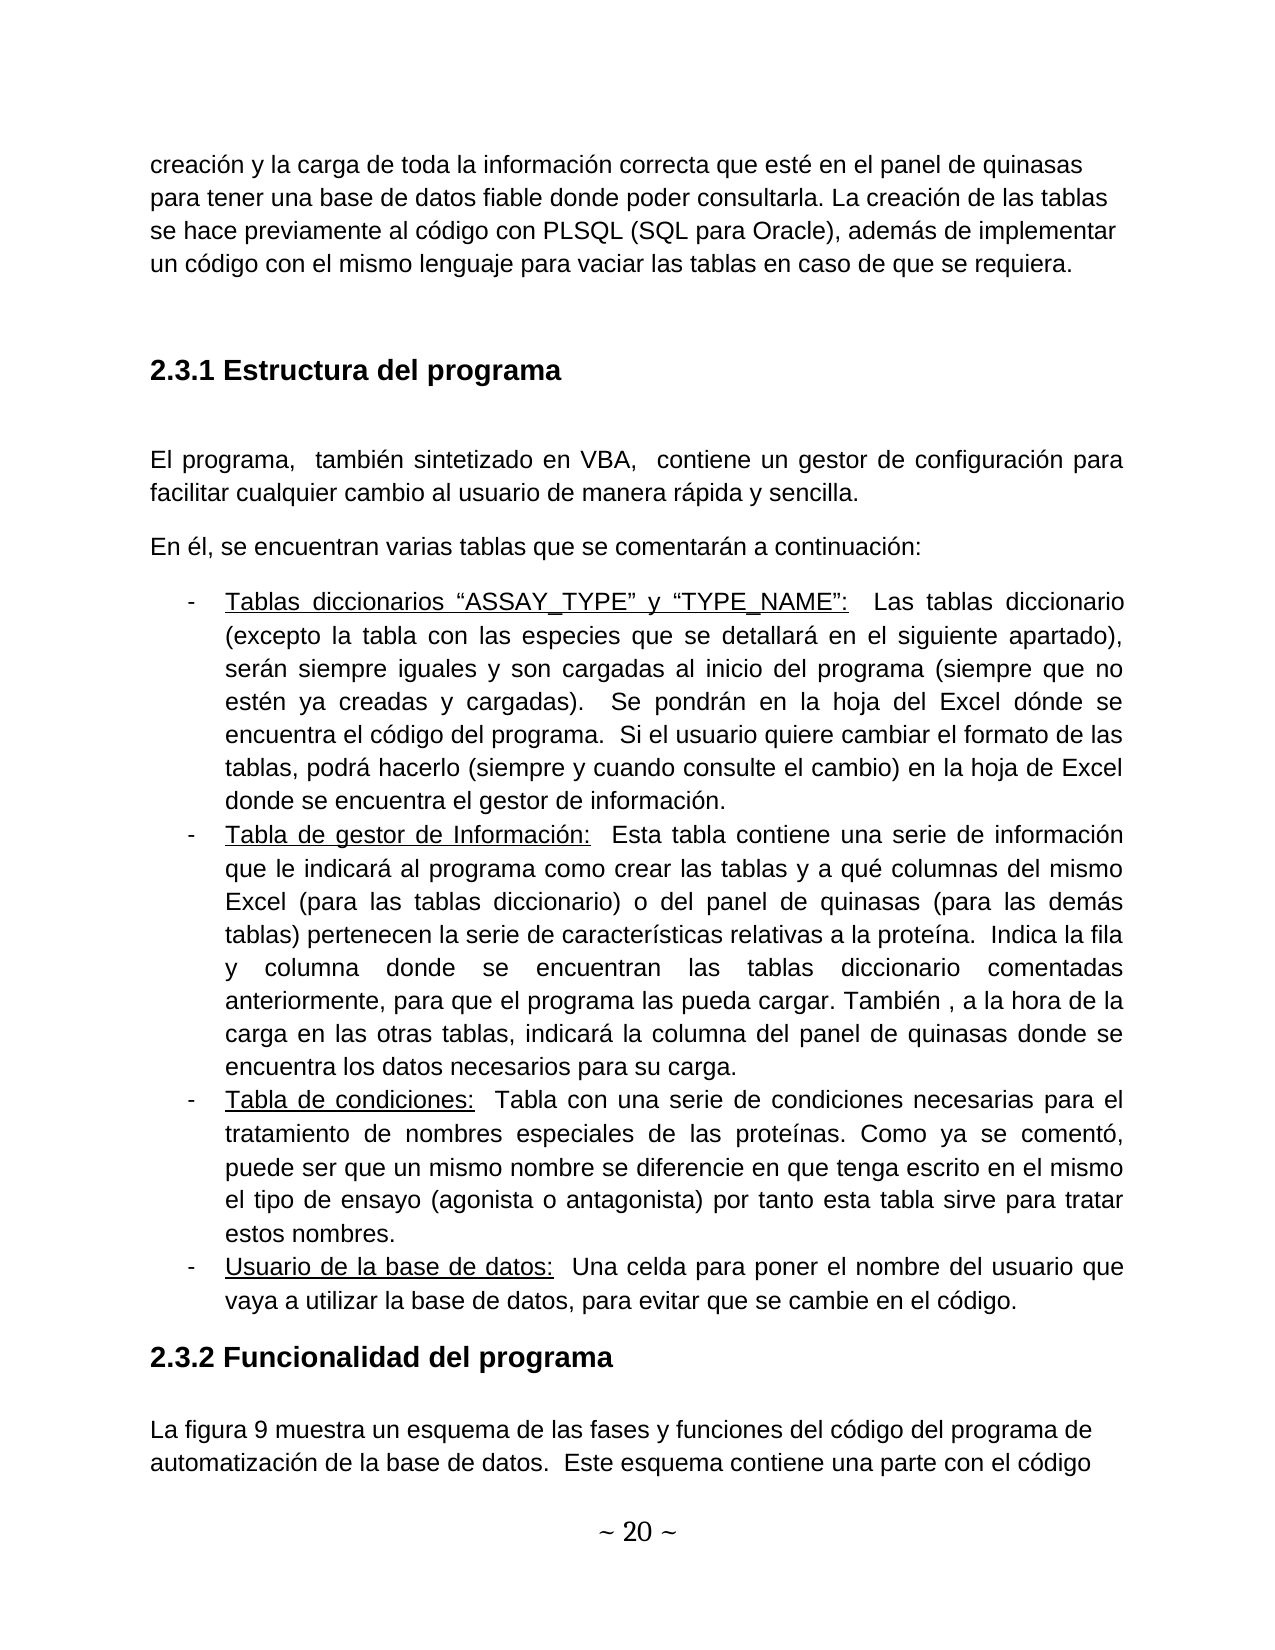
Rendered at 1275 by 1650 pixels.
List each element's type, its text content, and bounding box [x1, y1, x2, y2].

subtitle 2.3.2 Funcionalidad del programa [150, 1340, 1125, 1374]
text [150, 150, 1125, 278]
text En él, se encuentran varias tablas que se comentarán a continuación: [150, 532, 1125, 561]
text El programa, también sintetizado en VBA, contiene un gestor de configuración para facilitar cualquier cambio al usuario de manera rápida y sencilla. [150, 445, 1125, 507]
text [150, 1415, 1125, 1477]
list Usuario de la base de datos: Una celda para poner el nombre del usuario que vaya a utilizar la base de datos, para evitar que se cambie en el código. [187, 1252, 1125, 1315]
list Tabla de condiciones: Tabla con una serie de condiciones necesarias para el tratamiento de nombres especiales de las proteínas. Como ya se comentó, puede ser que un mismo nombre se diferencie en que tenga escrito en el mismo el tipo de ensayo (agonista o antagonista) por tanto esta tabla sirve para tratar estos nombres. [187, 1085, 1125, 1247]
subtitle 2.3.1 Estructura del programa [150, 353, 1125, 386]
list Tabla de gestor de Información: Esta tabla contiene una serie de información que le indicará al programa como crear las tablas y a qué columnas del mismo Excel (para las tablas diccionario) o del panel de quinasas (para las demás tablas) pertenecen la serie de características relativas a la proteína. Indica la fila y columna donde se encuentran las tablas diccionario comentadas anteriormente, para que el programa las pueda cargar. También , a la hora de la carga en las otras tablas, indicará la columna del panel de quinasas donde se encuentra los datos necesarios para su carga. [187, 819, 1125, 1080]
list Tablas diccionarios “ASSAY_TYPE” y “TYPE_NAME”: Las tablas diccionario (excepto la tabla con las especies que se detallará en el siguiente apartado), serán siempre iguales y son cargadas al inicio del programa (siempre que no estén ya creadas y cargadas). Se pondrán en la hoja del Excel dónde se encuentra el código del programa. Si el usuario quiere cambiar el formato de las tablas, podrá hacerlo (siempre y cuando consulte el cambio) en la hoja de Excel donde se encuentra el gestor de información. [187, 586, 1125, 814]
